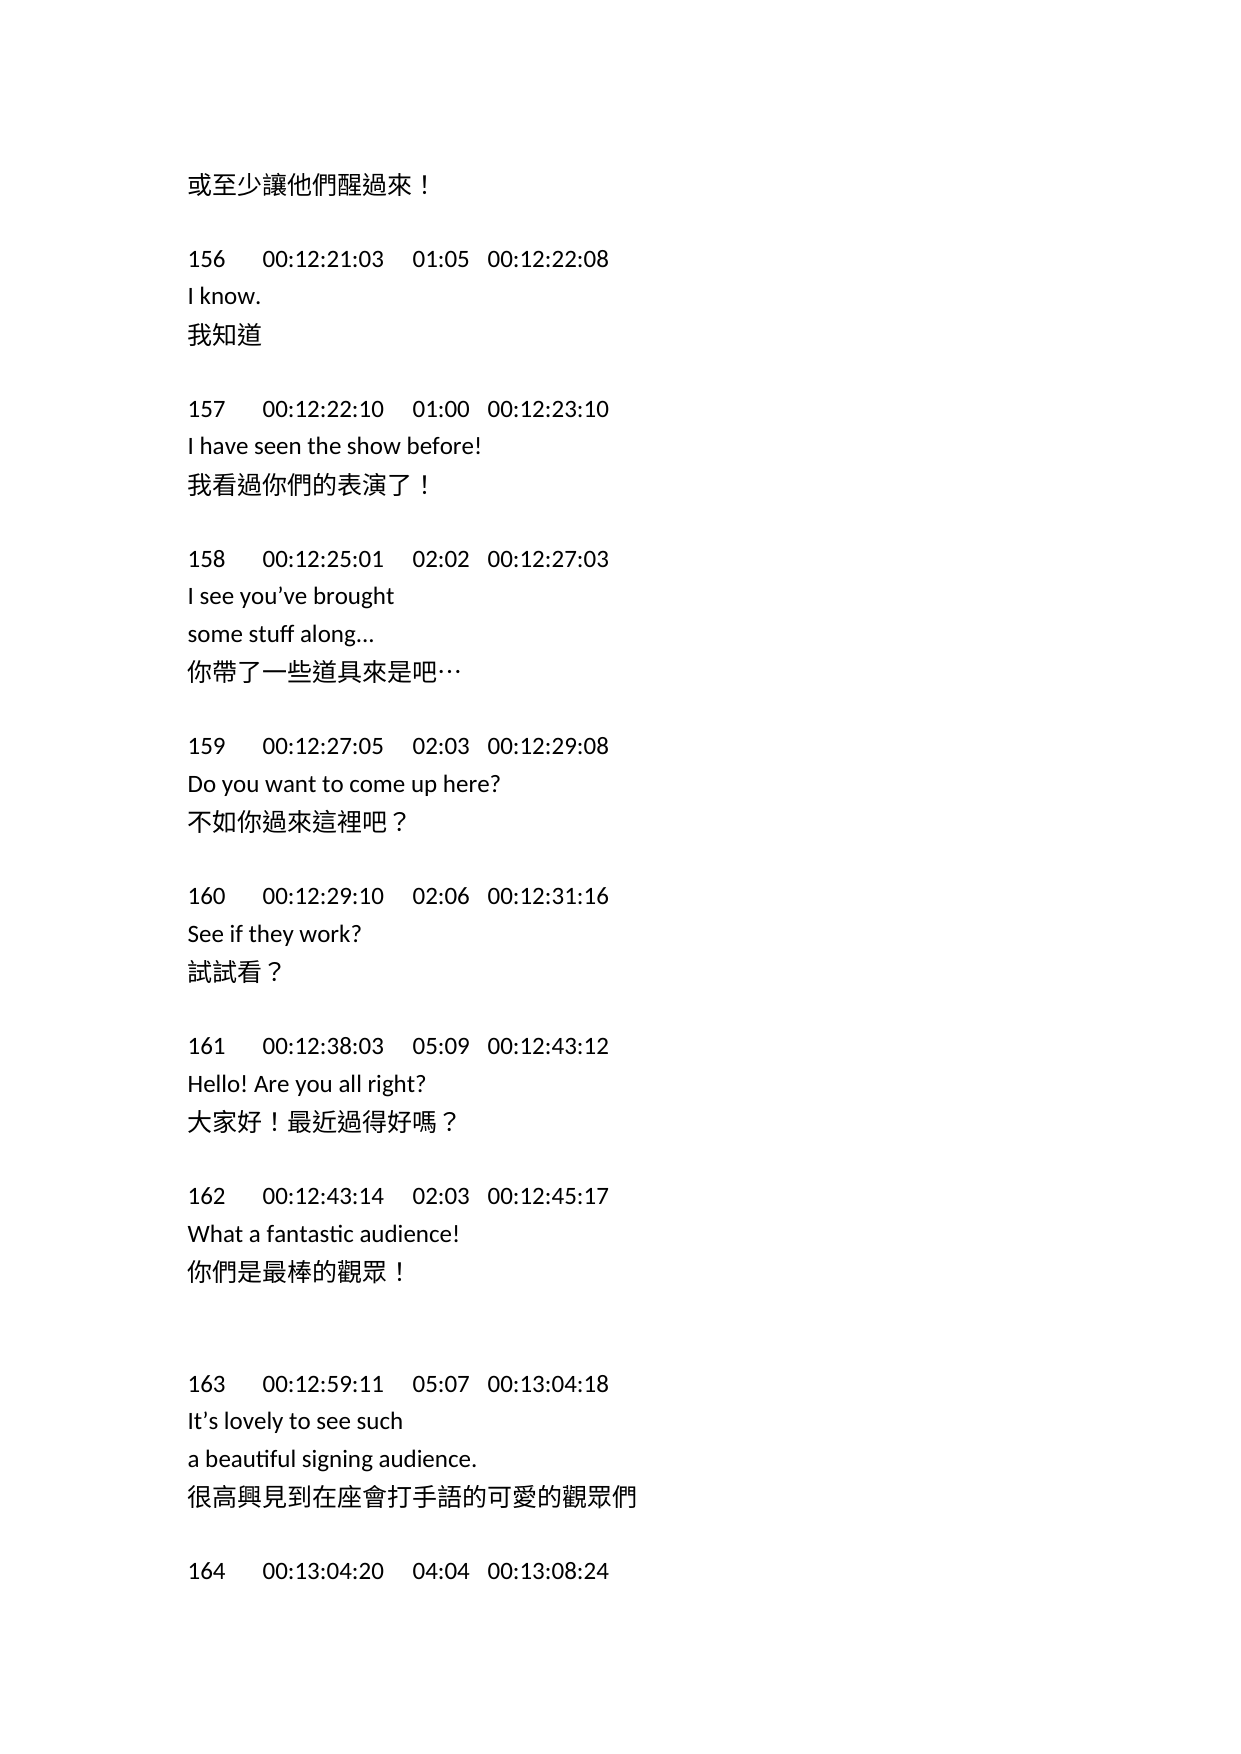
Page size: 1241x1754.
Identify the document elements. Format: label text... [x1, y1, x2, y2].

text See if they work? [187, 914, 1053, 952]
text What a fantastic audience! [187, 1214, 1053, 1252]
text 163 00:12:59:11 05:07 00:13:04:18 [187, 1364, 1053, 1402]
text I know. [187, 277, 1053, 314]
text 164 00:13:04:20 04:04 00:13:08:24 [187, 1552, 1053, 1589]
text Do you want to come up here? [187, 764, 1053, 802]
text Hello! Are you all right? [187, 1064, 1053, 1102]
text I see you’ve brought [187, 577, 1053, 614]
text 試試看？ [187, 952, 1053, 989]
text 162 00:12:43:14 02:03 00:12:45:17 [187, 1177, 1053, 1214]
text 160 00:12:29:10 02:06 00:12:31:16 [187, 877, 1053, 914]
text 不如你過來這裡吧？ [187, 802, 1053, 839]
text some stuff along... [187, 614, 1053, 652]
text 大家好！最近過得好嗎？ [187, 1102, 1053, 1139]
text 我看過你們的表演了！ [187, 464, 1053, 502]
text 我知道 [187, 314, 1053, 352]
text 156 00:12:21:03 01:05 00:12:22:08 [187, 239, 1053, 277]
text I have seen the show before! [187, 427, 1053, 464]
text 161 00:12:38:03 05:09 00:12:43:12 [187, 1027, 1053, 1064]
text 159 00:12:27:05 02:03 00:12:29:08 [187, 727, 1053, 764]
text 158 00:12:25:01 02:02 00:12:27:03 [187, 539, 1053, 577]
text It’s lovely to see such [187, 1402, 1053, 1439]
text 你們是最棒的觀眾！ [187, 1252, 1053, 1289]
text 或至少讓他們醒過來！ [187, 164, 1053, 202]
text 你帶了一些道具來是吧… [187, 652, 1053, 689]
text 很高興見到在座會打手語的可愛的觀眾們 [187, 1477, 1053, 1514]
text a beautiful signing audience. [187, 1439, 1053, 1477]
text 157 00:12:22:10 01:00 00:12:23:10 [187, 389, 1053, 427]
